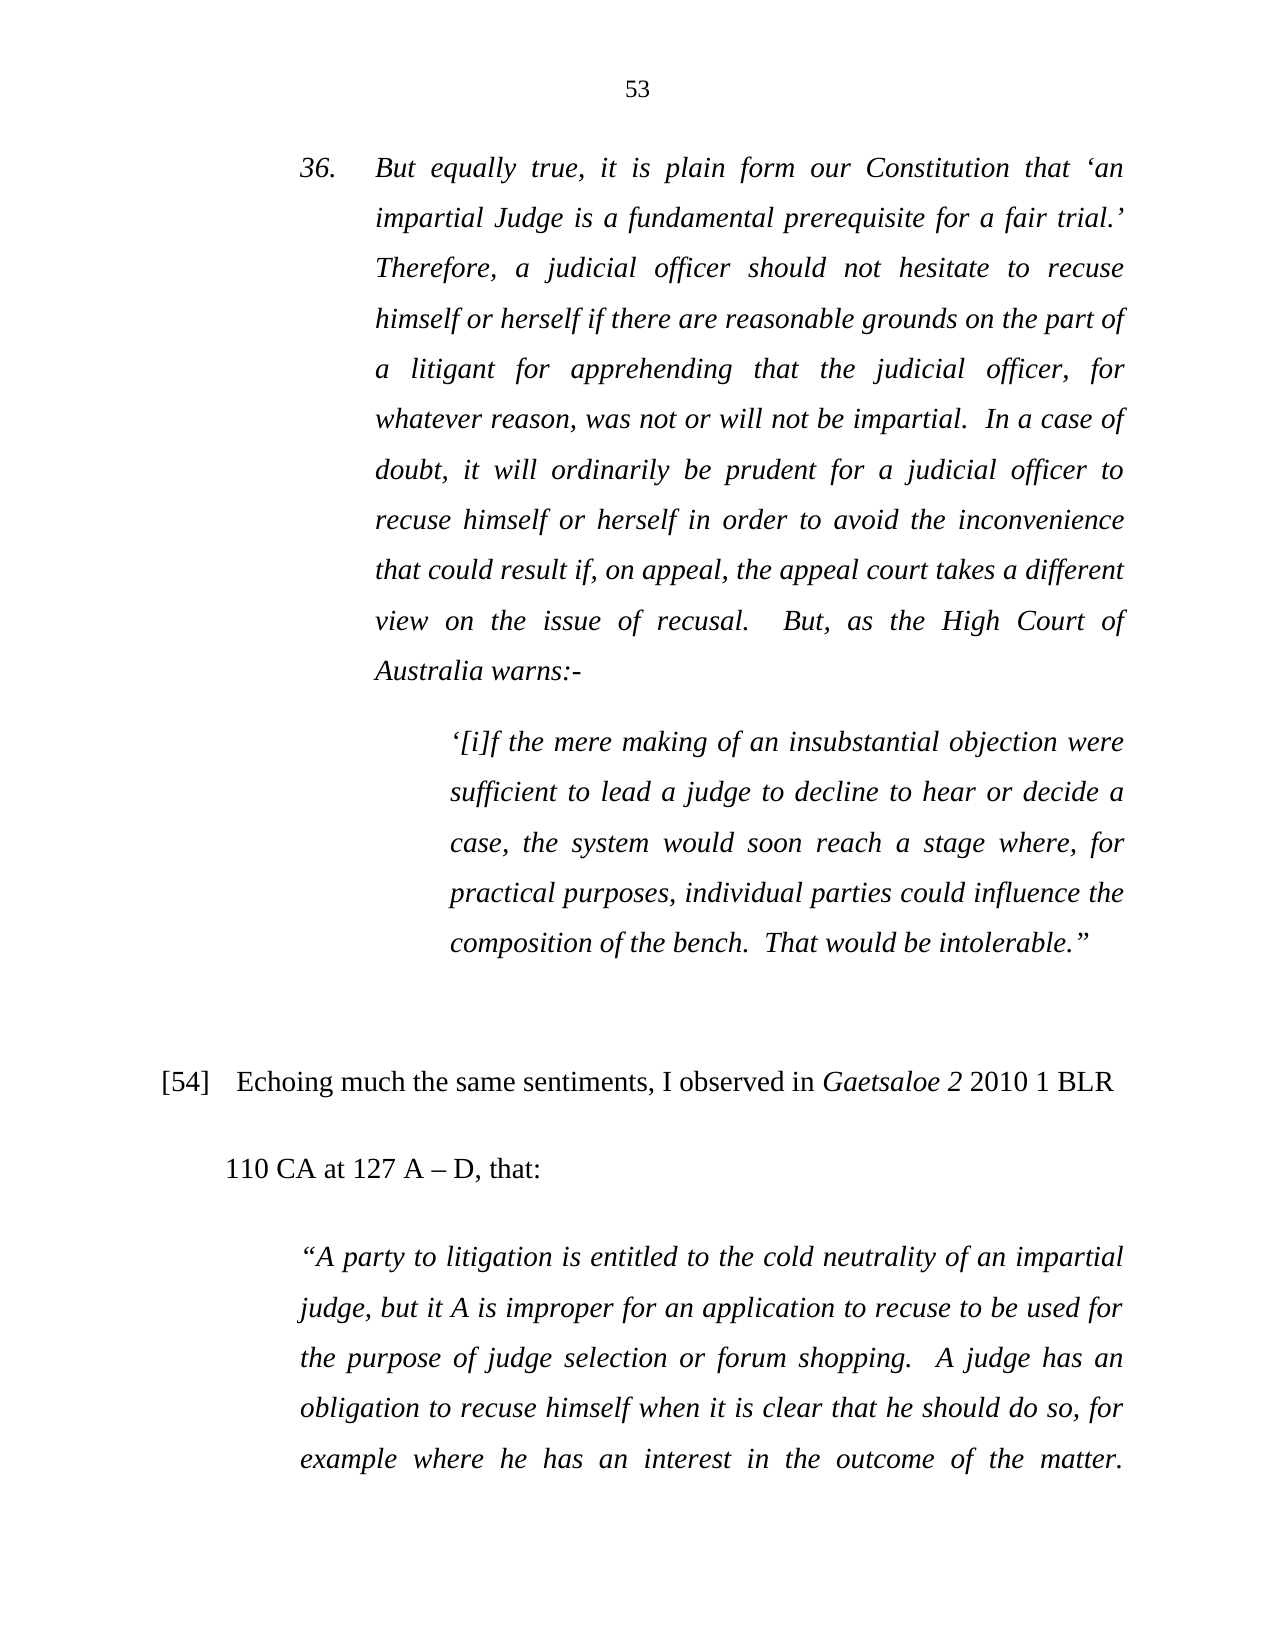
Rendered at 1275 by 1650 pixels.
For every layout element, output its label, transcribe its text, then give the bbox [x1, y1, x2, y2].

text 36. But equally true, it is plain form our Constitution that ‘an impartial Judge is a fundamental prerequisite for a fair trial.’ Therefore, a judicial officer should not hesitate to recuse himself or herself if there are reasonable grounds on the part of a litigant for apprehending that the judicial officer, for whatever reason, was not or will not be impartial. In a case of doubt, it will ordinarily be prudent for a judicial officer to recuse himself or herself in order to avoid the inconvenience that could result if, on appeal, the appeal court takes a different view on the issue of recusal. But, as the High Court of Australia warns:- [300, 150, 1125, 687]
text [54] Echoing much the same sentiments, I observed in Gaetsaloe 2 2010 1 BLR [150, 1064, 1125, 1097]
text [300, 1239, 1125, 1474]
text ‘[i]f the mere making of an insubstantial objection were sufficient to lead a judge to decline to hear or decide a case, the system would soon reach a stage where, for practical purposes, individual parties could influence the composition of the bench. That would be intolerable.” [450, 724, 1125, 959]
text 110 CA at 127 A – D, that: [150, 1152, 1125, 1185]
